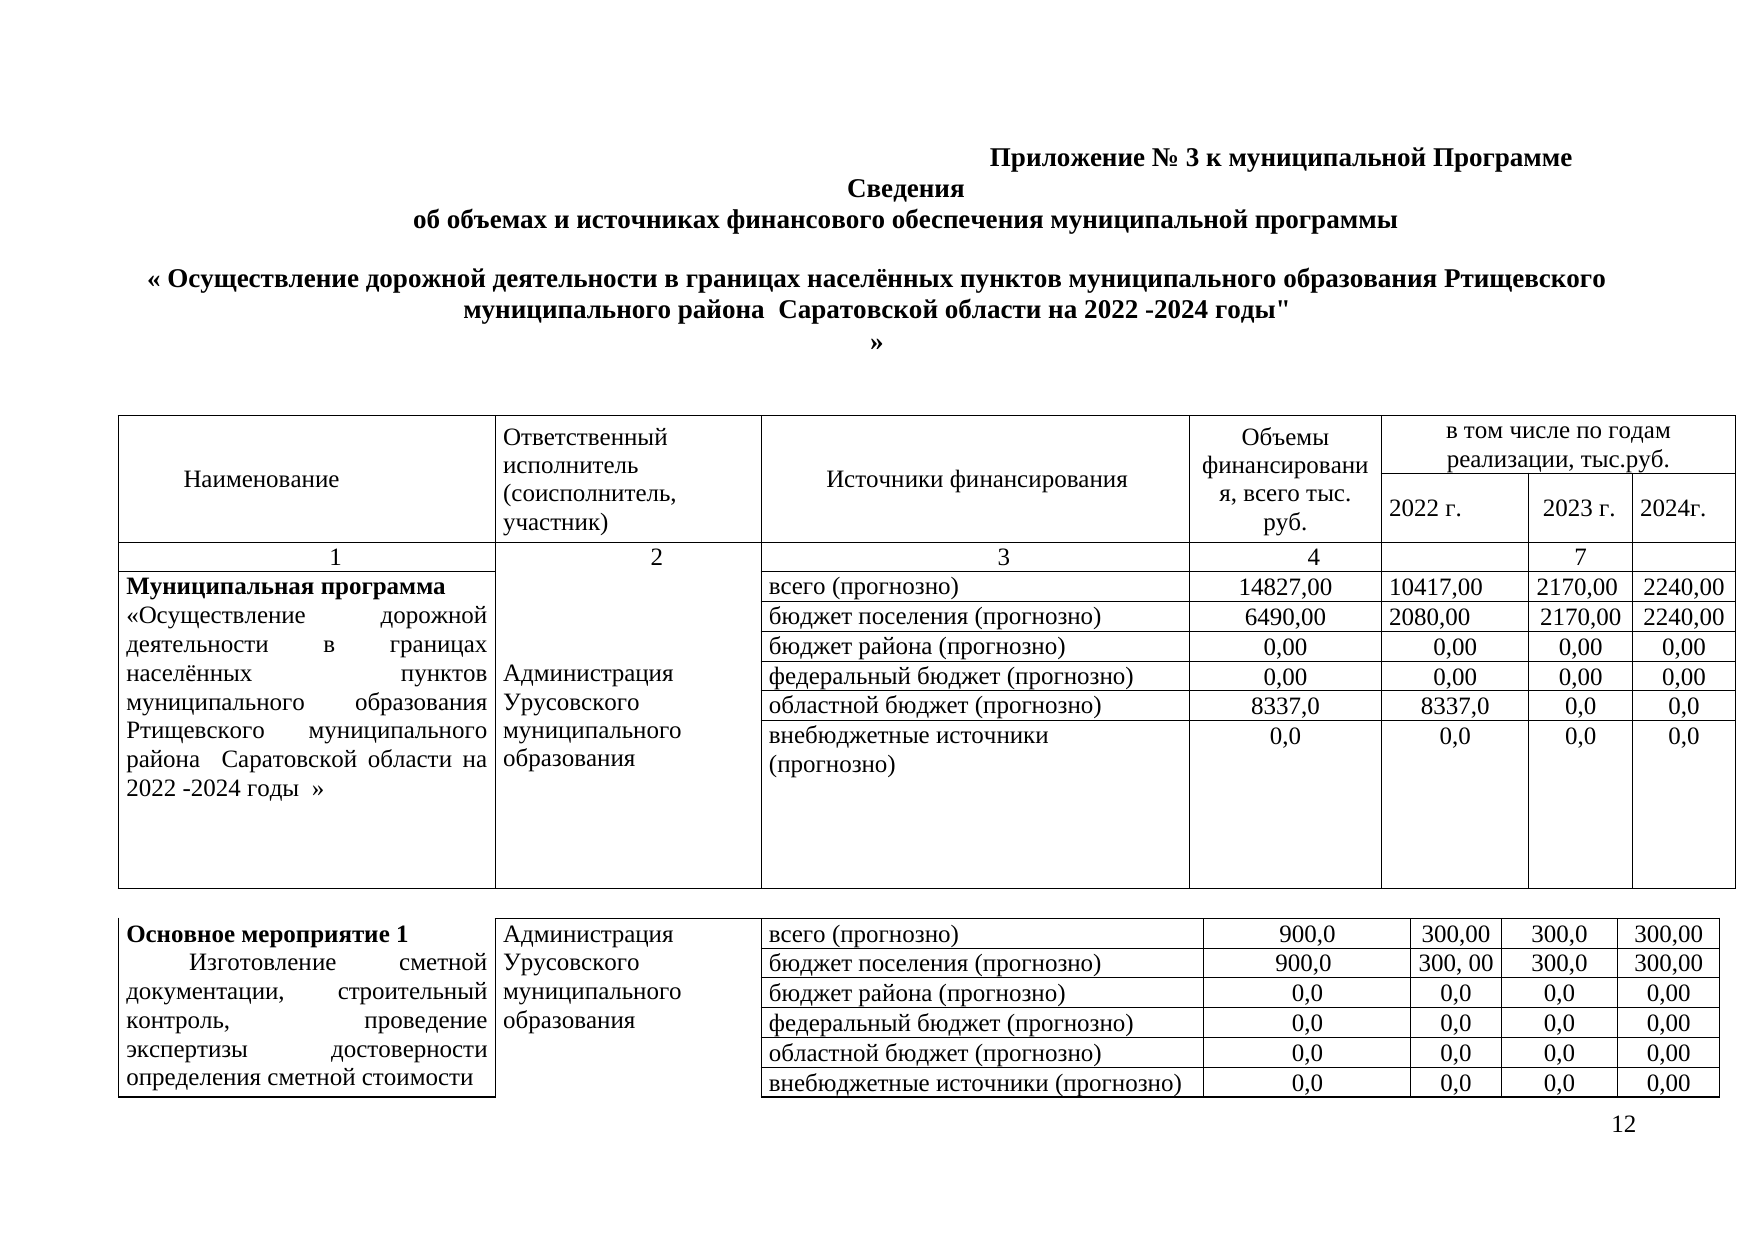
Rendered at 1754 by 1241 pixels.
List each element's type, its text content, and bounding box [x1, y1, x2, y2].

table_cell 2240,00 [1633, 572, 1735, 601]
table_cell 0,0 [1529, 691, 1632, 720]
text » [118, 325, 1636, 356]
table_cell 0,0 [1529, 721, 1632, 859]
table_cell 0,0 [1190, 721, 1381, 859]
table_cell 2080,00 [1382, 602, 1528, 631]
table_cell [1382, 543, 1528, 571]
table_cell [1633, 543, 1735, 571]
table_cell 0,0 [1411, 1068, 1501, 1096]
table_cell 0,0 [1204, 1008, 1410, 1037]
table_cell бюджет района (прогнозно) [762, 978, 1203, 1007]
table_cell [119, 859, 495, 888]
table_cell 0,0 [1411, 978, 1501, 1007]
table_header Наименование [119, 416, 495, 542]
table_header Объемы финансирования, всего тыс. руб. [1190, 416, 1381, 542]
table_header 300,00 [1618, 919, 1719, 947]
table_cell 900,0 [1204, 949, 1410, 977]
table_cell 0,00 [1618, 1038, 1719, 1067]
table_cell 1 [119, 543, 495, 571]
table_cell 0,00 [1382, 632, 1528, 661]
table_cell 3 [762, 543, 1189, 571]
table_cell бюджет поселения (прогнозно) [762, 949, 1203, 977]
table_cell внебюджетные источники (прогнозно) [762, 721, 1189, 859]
table_cell 0,0 [1502, 1068, 1617, 1096]
table_header Администрация Урусовского муниципального образования [496, 919, 761, 1096]
table_cell 0,00 [1190, 632, 1381, 661]
text Приложение № 3 к муниципальной Программе [118, 141, 1636, 172]
table_cell 0,0 [1411, 1008, 1501, 1037]
table_cell [496, 859, 761, 888]
table_cell 0,00 [1529, 632, 1632, 661]
table_cell 6490,00 [1190, 602, 1381, 631]
table_cell 2170,00 [1529, 572, 1632, 601]
table_cell 0,0 [1633, 721, 1735, 859]
table_cell 0,00 [1382, 662, 1528, 690]
table_cell [1529, 859, 1632, 888]
table_cell 2170,00 [1529, 602, 1632, 631]
table_cell бюджет района (прогнозно) [762, 632, 1189, 661]
table_cell 300,0 [1502, 949, 1617, 977]
table_cell Муниципальная программа «Осуществление дорожной деятельности в границах населённых пунктов муниципального образования Ртищевского муниципального района Саратовской области на 2022 -2024 годы » [119, 572, 495, 859]
table_cell 0,0 [1204, 1038, 1410, 1067]
table_cell 8337,0 [1190, 691, 1381, 720]
table_cell областной бюджет (прогнозно) [762, 691, 1189, 720]
table_cell федеральный бюджет (прогнозно) [762, 1008, 1203, 1037]
table_cell 0,0 [1502, 1038, 1617, 1067]
table_cell федеральный бюджет (прогнозно) [762, 662, 1189, 690]
table_cell 0,00 [1529, 662, 1632, 690]
table_cell всего (прогнозно) [762, 572, 1189, 601]
table_header Основное мероприятие 1 Изготовление сметной документации, строительный контроль, проведение экспертизы достоверности определения сметной стоимости [119, 918, 495, 1096]
table_cell [762, 859, 1189, 888]
table_header 300,0 [1502, 919, 1617, 947]
table_cell 4 [1190, 543, 1381, 571]
table_cell [1190, 859, 1381, 888]
table_header в том числе по годам реализации, тыс.руб. [1382, 416, 1735, 472]
table_cell 0,00 [1633, 632, 1735, 661]
table_header Ответственный исполнитель (соисполнитель, участник) [496, 416, 761, 542]
table_cell 2023 г. [1529, 474, 1632, 542]
table_cell 300, 00 [1411, 949, 1501, 977]
table_cell 7 [1529, 543, 1632, 571]
table_cell 0,0 [1411, 1038, 1501, 1067]
table_cell 14827,00 [1190, 572, 1381, 601]
table_cell 0,00 [1633, 662, 1735, 690]
table_cell 0,00 [1190, 662, 1381, 690]
table_cell 8337,0 [1382, 691, 1528, 720]
table_cell 300,00 [1618, 949, 1719, 977]
table_cell 2024г. [1633, 474, 1735, 542]
table_cell 0,0 [1633, 691, 1735, 720]
table_cell Администрация Урусовского муниципального образования [496, 571, 761, 859]
table_cell 0,0 [1502, 1008, 1617, 1037]
table_header 300,00 [1411, 919, 1501, 947]
table_cell 0,0 [1204, 1068, 1410, 1096]
text об объемах и источниках финансового обеспечения муниципальной программы [118, 203, 1636, 234]
table_cell 0,00 [1618, 1068, 1719, 1096]
table_cell 0,0 [1204, 978, 1410, 1007]
table_cell [1382, 859, 1528, 888]
text Сведения [118, 172, 1636, 203]
table_cell 2 [496, 543, 761, 571]
table_header всего (прогнозно) [762, 919, 1203, 947]
text « Осуществление дорожной деятельности в границах населённых пунктов муниципального образования Ртищевского муниципального района Саратовской области на 2022 -2024 годы" [118, 262, 1636, 325]
table_cell бюджет поселения (прогнозно) [762, 602, 1189, 631]
table_cell областной бюджет (прогнозно) [762, 1038, 1203, 1067]
table_cell 0,00 [1618, 978, 1719, 1007]
table_cell 0,0 [1502, 978, 1617, 1007]
table_header Источники финансирования [762, 416, 1189, 542]
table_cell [762, 1068, 1203, 1096]
table_cell 2022 г. [1382, 474, 1528, 542]
table_header 900,0 [1204, 919, 1410, 947]
table_cell 0,00 [1618, 1008, 1719, 1037]
table_cell 2240,00 [1633, 602, 1735, 631]
table_cell 10417,00 [1382, 572, 1528, 601]
table_cell 0,0 [1382, 721, 1528, 859]
table_cell [1633, 859, 1735, 888]
